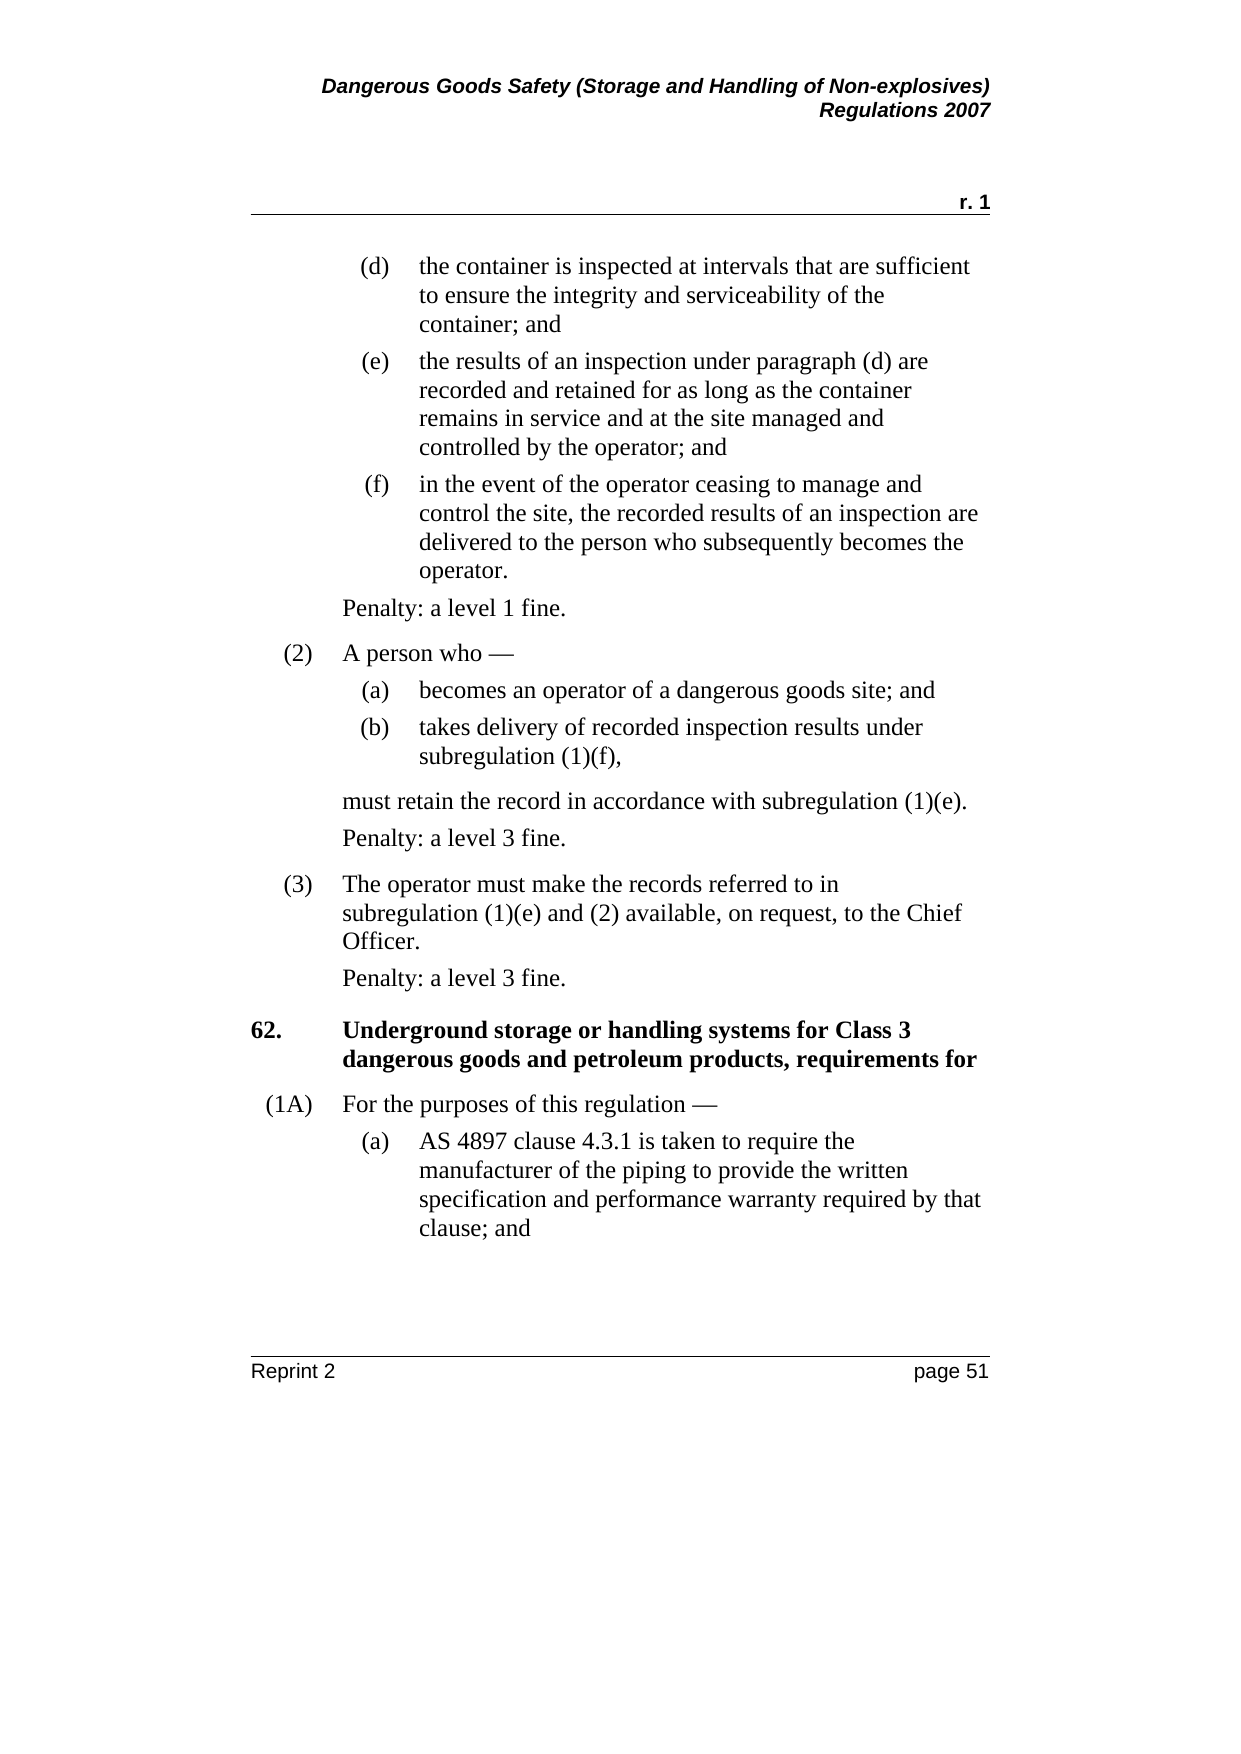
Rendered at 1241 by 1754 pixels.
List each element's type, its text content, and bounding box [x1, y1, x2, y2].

text (f) in the event of the operator ceasing to manage and control the site, the recorded results of an inspection are delivered to the person who subsequently becomes the operator. [251, 469, 990, 584]
text (e) the results of an inspection under paragraph (d) are recorded and retained for as long as the container remains in service and at the site managed and controlled by the operator; and [251, 346, 990, 461]
text (b) takes delivery of recorded inspection results under subregulation (1)(f), [251, 712, 990, 770]
text (a) AS 4897 clause 4.3.1 is taken to require the manufacturer of the piping to provide the written specification and performance warranty required by that clause; and [251, 1126, 990, 1241]
text Penalty: a level 3 fine. [251, 823, 990, 852]
text (1A) For the purposes of this regulation — [251, 1089, 990, 1118]
subtitle 62. Underground storage or handling systems for Class 3 dangerous goods and petroleum products, requirements for [251, 1015, 990, 1073]
text (d) the container is inspected at intervals that are sufficient to ensure the integrity and serviceability of the container; and [251, 251, 990, 338]
text Penalty: a level 1 fine. [251, 593, 990, 621]
text must retain the record in accordance with subregulation (1)(e). [251, 786, 990, 815]
text (2) A person who — [251, 638, 990, 667]
text Penalty: a level 3 fine. [251, 963, 990, 992]
text (3) The operator must make the records referred to in subregulation (1)(e) and (2) available, on request, to the Chief Officer. [251, 869, 990, 955]
text (a) becomes an operator of a dangerous goods site; and [251, 675, 990, 704]
